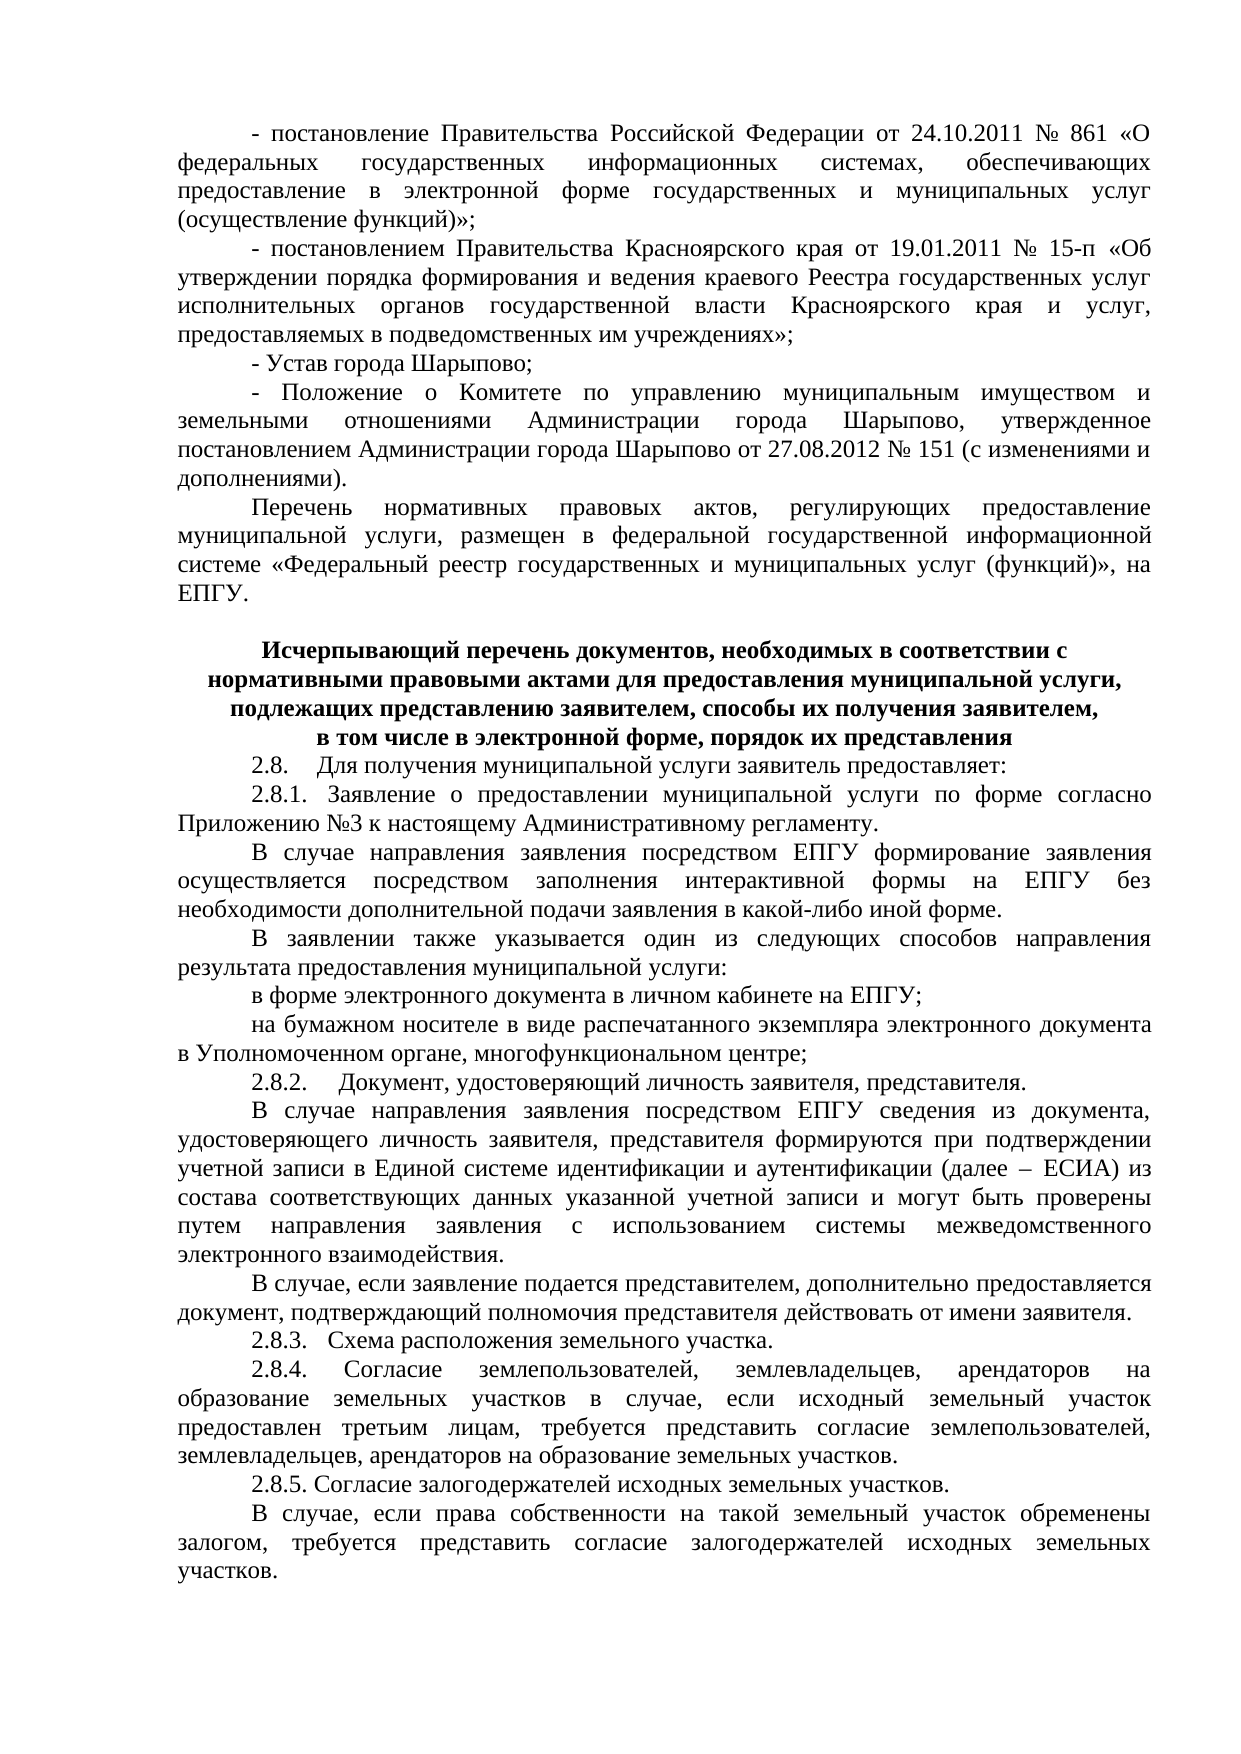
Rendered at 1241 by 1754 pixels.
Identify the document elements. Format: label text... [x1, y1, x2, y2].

text - постановлением Правительства Красноярского края от 19.01.2011 № 15-п «Об утверждении порядка формирования и ведения краевого Реестра государственных услуг исполнительных органов государственной власти Красноярского края и услуг, предоставляемых в подведомственных им учреждениях»; [177, 233, 1152, 348]
text В случае, если права собственности на такой земельный участок обременены залогом, требуется представить согласие залогодержателей исходных земельных участков. [177, 1498, 1152, 1584]
text В случае направления заявления посредством ЕПГУ сведения из документа, удостоверяющего личность заявителя, представителя формируются при подтверждении учетной записи в Единой системе идентификации и аутентификации (далее – ЕСИА) из состава соответствующих данных указанной учетной записи и могут быть проверены путем направления заявления с использованием системы межведомственного электронного взаимодействия. [177, 1096, 1152, 1268]
list Для получения муниципальной услуги заявитель предоставляет: [177, 751, 1152, 779]
list Документ, удостоверяющий личность заявителя, представителя. [177, 1067, 1152, 1096]
list Заявление о предоставлении муниципальной услуги по форме согласно Приложению №3 к настоящему Административному регламенту. [177, 779, 1152, 837]
text в форме электронного документа в личном кабинете на ЕПГУ; [177, 981, 1152, 1009]
text - Положение о Комитете по управлению муниципальным имуществом и земельными отношениями Администрации города Шарыпово, утвержденное постановлением Администрации города Шарыпово от 27.08.2012 № 151 (с изменениями и дополнениями). [177, 377, 1152, 492]
list 2.8.4. Согласие землепользователей, землевладельцев, арендаторов на образование земельных участков в случае, если исходный земельный участок предоставлен третьим лицам, требуется представить согласие землепользователей, землевладельцев, арендаторов на образование земельных участков. [177, 1354, 1152, 1469]
text - Устав города Шарыпово; [177, 348, 1152, 377]
text Перечень нормативных правовых актов, регулирующих предоставление муниципальной услуги, размещен в федеральной государственной информационной системе «Федеральный реестр государственных и муниципальных услуг (функций)», на ЕПГУ. [177, 492, 1152, 607]
text на бумажном носителе в виде распечатанного экземпляра электронного документа в Уполномоченном органе, многофункциональном центре; [177, 1009, 1152, 1067]
list Схема расположения земельного участка. [177, 1326, 1152, 1354]
text - постановление Правительства Российской Федерации от 24.10.2011 № 861 «О федеральных государственных информационных системах, обеспечивающих предоставление в электронной форме государственных и муниципальных услуг (осуществление функций)»; [177, 118, 1152, 233]
text В случае, если заявление подается представителем, дополнительно предоставляется документ, подтверждающий полномочия представителя действовать от имени заявителя. [177, 1268, 1152, 1326]
text 2.8.5. Согласие залогодержателей исходных земельных участков. [177, 1469, 1152, 1498]
text В случае направления заявления посредством ЕПГУ формирование заявления осуществляется посредством заполнения интерактивной формы на ЕПГУ без необходимости дополнительной подачи заявления в какой-либо иной форме. [177, 837, 1152, 923]
text В заявлении также указывается один из следующих способов направления результата предоставления муниципальной услуги: [177, 923, 1152, 981]
subtitle Исчерпывающий перечень документов, необходимых в соответствии с нормативными правовыми актами для предоставления муниципальной услуги, подлежащих представлению заявителем, способы их получения заявителем, [177, 636, 1151, 722]
subtitle в том числе в электронной форме, порядок их представления [177, 722, 1151, 751]
